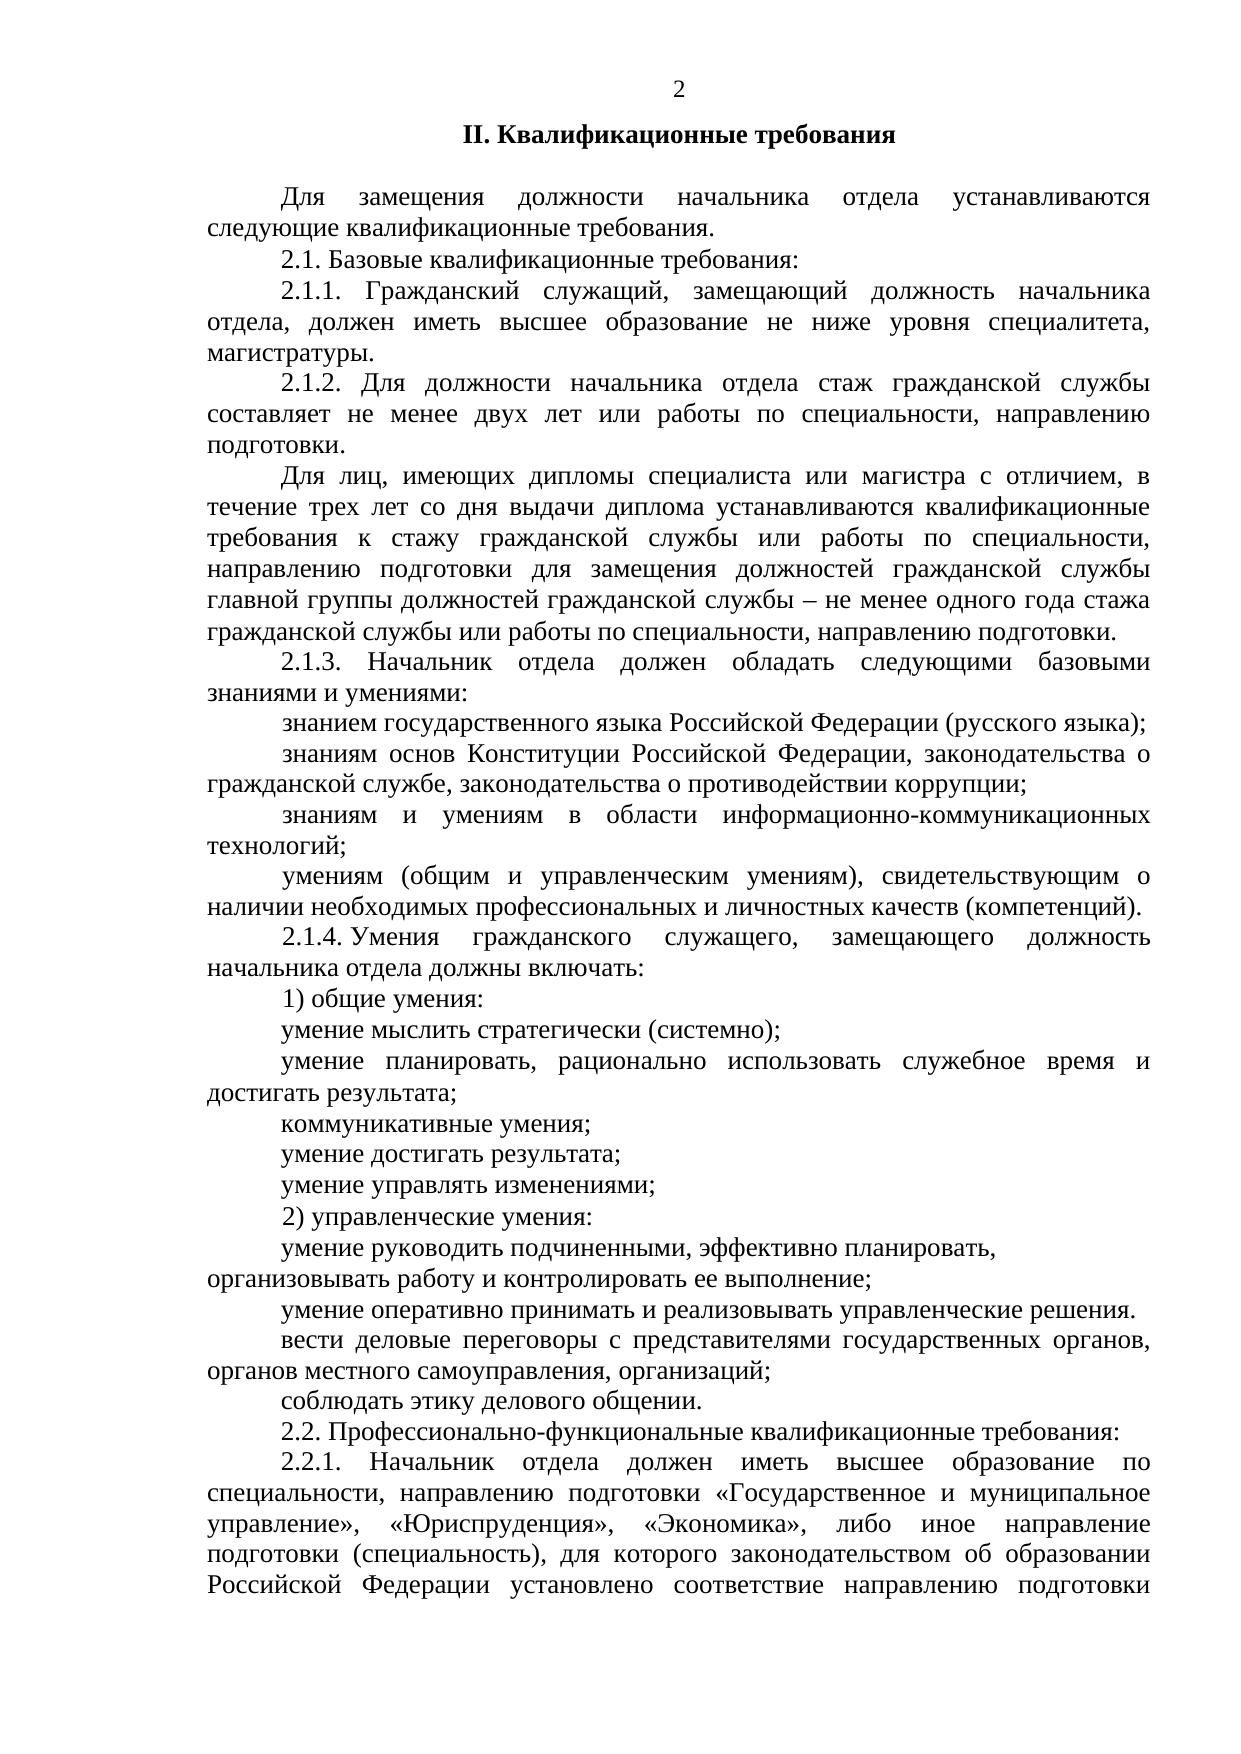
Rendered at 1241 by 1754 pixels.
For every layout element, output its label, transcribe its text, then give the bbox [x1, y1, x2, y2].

text II. Квалификационные требования [207, 118, 1152, 149]
text 2.1.3. Начальник отдела должен обладать следующими базовыми знаниями и умениями: [207, 646, 1152, 707]
text умениям (общим и управленческим умениям), свидетельствующим о наличии необходимых профессиональных и личностных качеств (компетенций). [207, 860, 1152, 921]
text умение управлять изменениями; [207, 1168, 1152, 1199]
text умение оперативно принимать и реализовывать управленческие решения. [207, 1293, 1152, 1324]
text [207, 1446, 1152, 1599]
text умение достигать результата; [207, 1138, 1152, 1168]
text соблюдать этику делового общении. [207, 1385, 1152, 1416]
text коммуникативные умения; [207, 1107, 1152, 1138]
text 2.1.1. Гражданский служащий, замещающий должность начальника отдела, должен иметь высшее образование не ниже уровня специалитета, магистратуры. [207, 274, 1152, 367]
text умение мыслить стратегически (системно); [207, 1013, 1152, 1044]
text 1) общие умения: [207, 982, 1152, 1013]
text Для лиц, имеющих дипломы специалиста или магистра с отличием, в течение трех лет со дня выдачи диплома устанавливаются квалификационные требования к стажу гражданской службы или работы по специальности, направлению подготовки для замещения должностей гражданской службы главной группы должностей гражданской службы – не менее одного года стажа гражданской службы или работы по специальности, направлению подготовки. [207, 459, 1152, 646]
text вести деловые переговоры с представителями государственных органов, органов местного самоуправления, организаций; [207, 1324, 1152, 1385]
text 2.1.4. Умения гражданского служащего, замещающего должность начальника отдела должны включать: [207, 921, 1152, 982]
text 2) управленческие умения: [207, 1199, 1152, 1231]
text знаниям и умениям в области информационно-коммуникационных технологий; [207, 799, 1152, 860]
text умение руководить подчиненными, эффективно планировать, организовывать работу и контролировать ее выполнение; [207, 1231, 1152, 1293]
text умение планировать, рационально использовать служебное время и достигать результата; [207, 1044, 1152, 1107]
text 2.1. Базовые квалификационные требования: [207, 243, 1152, 274]
text 2.2. Профессионально-функциональные квалификационные требования: [207, 1416, 1152, 1446]
text Для замещения должности начальника отдела устанавливаются следующие квалификационные требования. [207, 180, 1152, 243]
text знанием государственного языка Российской Федерации (русского языка); [207, 707, 1152, 738]
text знаниям основ Конституции Российской Федерации, законодательства о гражданской службе, законодательства о противодействии коррупции; [207, 738, 1152, 799]
text 2.1.2. Для должности начальника отдела стаж гражданской службы составляет не менее двух лет или работы по специальности, направлению подготовки. [207, 367, 1152, 459]
